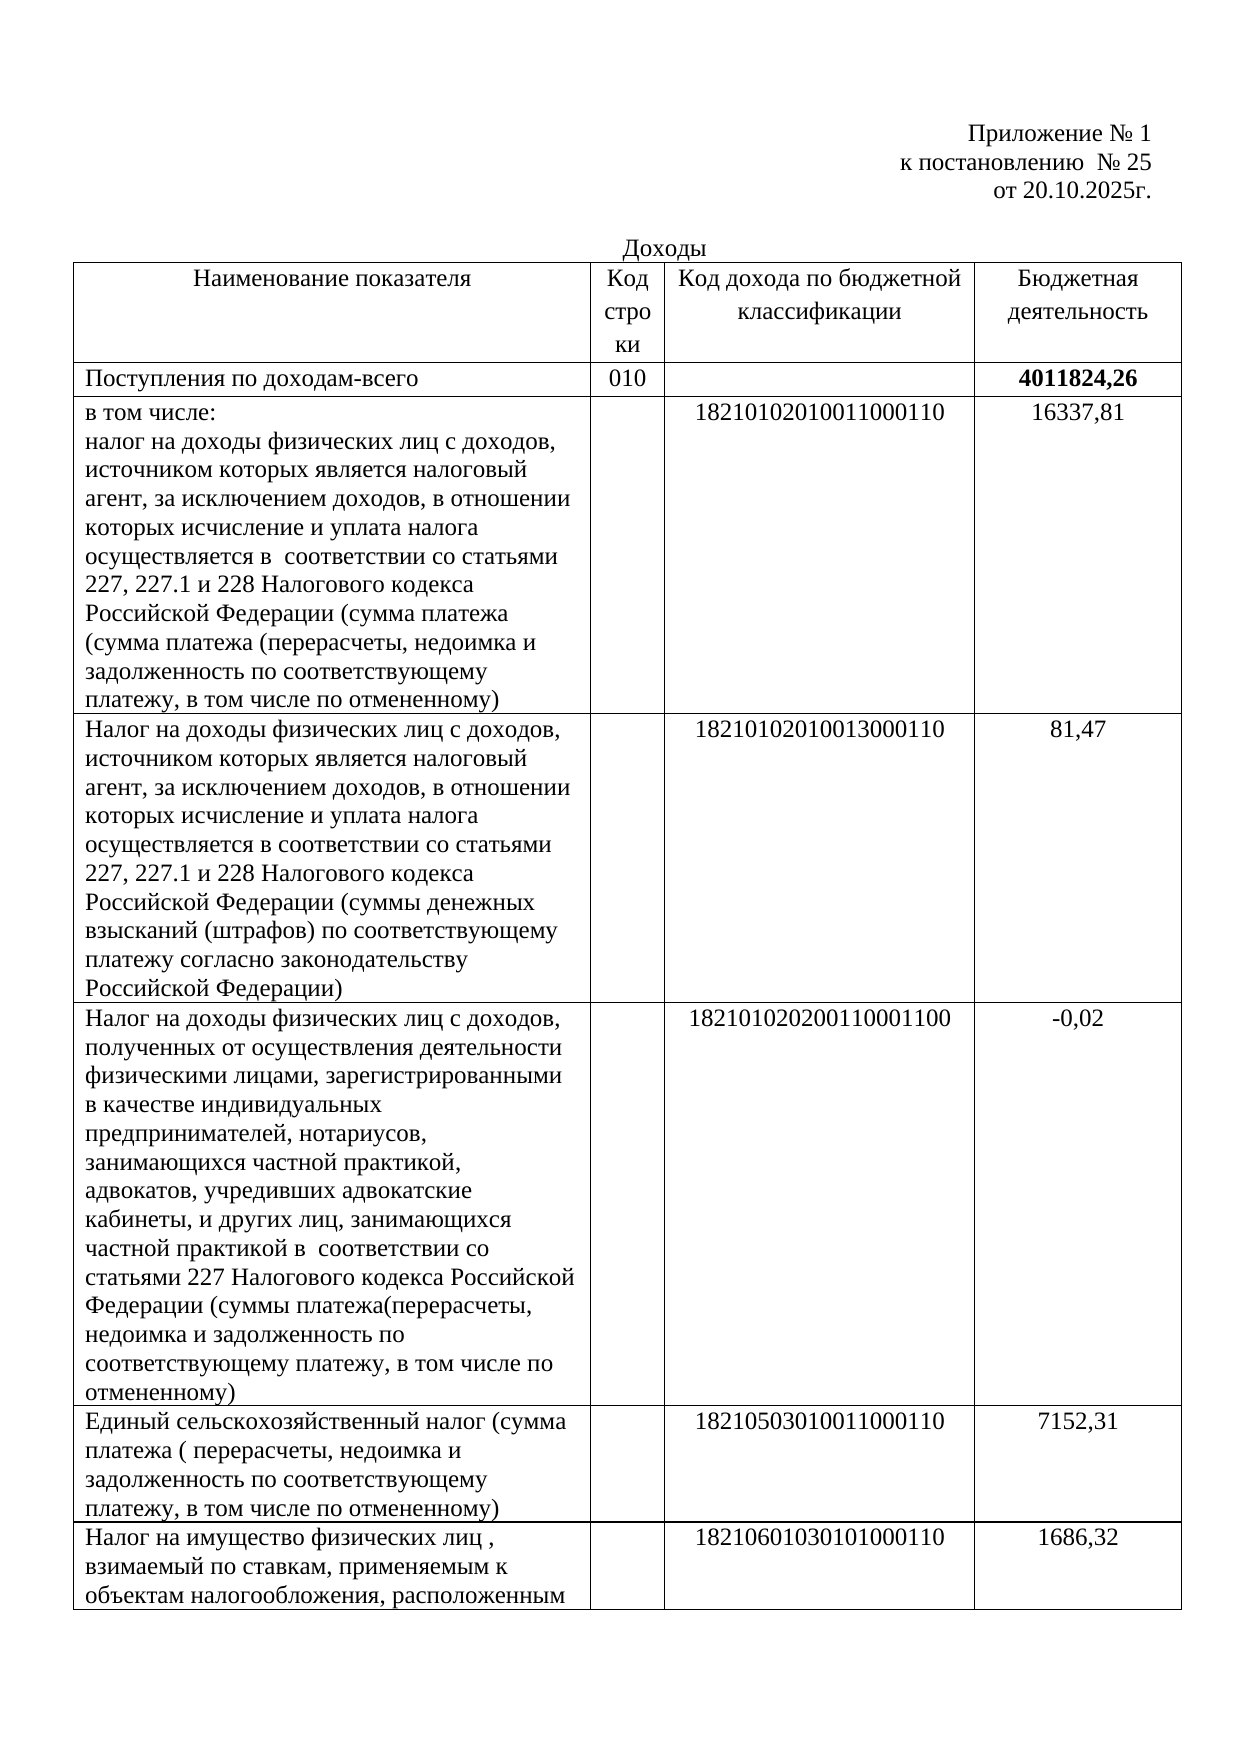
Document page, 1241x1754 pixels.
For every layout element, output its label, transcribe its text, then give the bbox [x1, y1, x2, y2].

table_cell 182101020200110001100 [665, 1003, 974, 1405]
table_header Бюджетная деятельность [975, 263, 1181, 362]
table_cell 18210102010011000110 [665, 397, 974, 713]
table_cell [665, 1523, 974, 1609]
table_cell Поступления по доходам-всего [74, 363, 590, 396]
table_cell [591, 1523, 664, 1609]
table_cell [591, 1003, 664, 1405]
table_cell [591, 397, 664, 713]
table_cell 16337,81 [975, 397, 1181, 713]
table_cell 81,47 [975, 714, 1181, 1002]
table_cell Единый сельскохозяйственный налог (сумма платежа ( перерасчеты, недоимка и задолженность по соответствующему платежу, в том числе по отмененному) [74, 1406, 590, 1521]
table_cell 18210503010011000110 [665, 1406, 974, 1521]
table_cell 18210102010013000110 [665, 714, 974, 1002]
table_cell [74, 1523, 590, 1609]
table_cell 4011824,26 [975, 363, 1181, 396]
text к постановлению № 25 [177, 147, 1152, 176]
table_cell -0,02 [975, 1003, 1181, 1405]
table_cell Налог на доходы физических лиц с доходов, полученных от осуществления деятельности физическими лицами, зарегистрированными в качестве индивидуальных предпринимателей, нотариусов, занимающихся частной практикой, адвокатов, учредивших адвокатские кабинеты, и других лиц, занимающихся частной практикой в соответствии со статьями 227 Налогового кодекса Российской Федерации (суммы платежа(перерасчеты, недоимка и задолженность по соответствующему платежу, в том числе по отмененному) [74, 1003, 590, 1405]
table_header Код дохода по бюджетной классификации [665, 263, 974, 362]
table_cell [591, 714, 664, 1002]
table_cell Налог на доходы физических лиц с доходов, источником которых является налоговый агент, за исключением доходов, в отношении которых исчисление и уплата налога осуществляется в соответствии со статьями 227, 227.1 и 228 Налогового кодекса Российской Федерации (суммы денежных взысканий (штрафов) по соответствующему платежу согласно законодательству Российской Федерации) [74, 714, 590, 1002]
table_cell в том числе: налог на доходы физических лиц с доходов, источником которых является налоговый агент, за исключением доходов, в отношении которых исчисление и уплата налога осуществляется в соответствии со статьями 227, 227.1 и 228 Налогового кодекса Российской Федерации (сумма платежа (сумма платежа (перерасчеты, недоимка и задолженность по соответствующему платежу, в том числе по отмененному) [74, 397, 590, 713]
text Приложение № 1 [177, 118, 1152, 147]
text Доходы [177, 233, 1152, 262]
table_header Код строки [591, 263, 664, 362]
text от 20.10.2025г. [177, 176, 1152, 204]
table_cell [665, 363, 974, 396]
table_cell 010 [591, 363, 664, 396]
table_cell [591, 1406, 664, 1521]
table_cell 1686,32 [975, 1523, 1181, 1609]
table_header Наименование показателя [74, 263, 590, 362]
table_cell 7152,31 [975, 1406, 1181, 1521]
